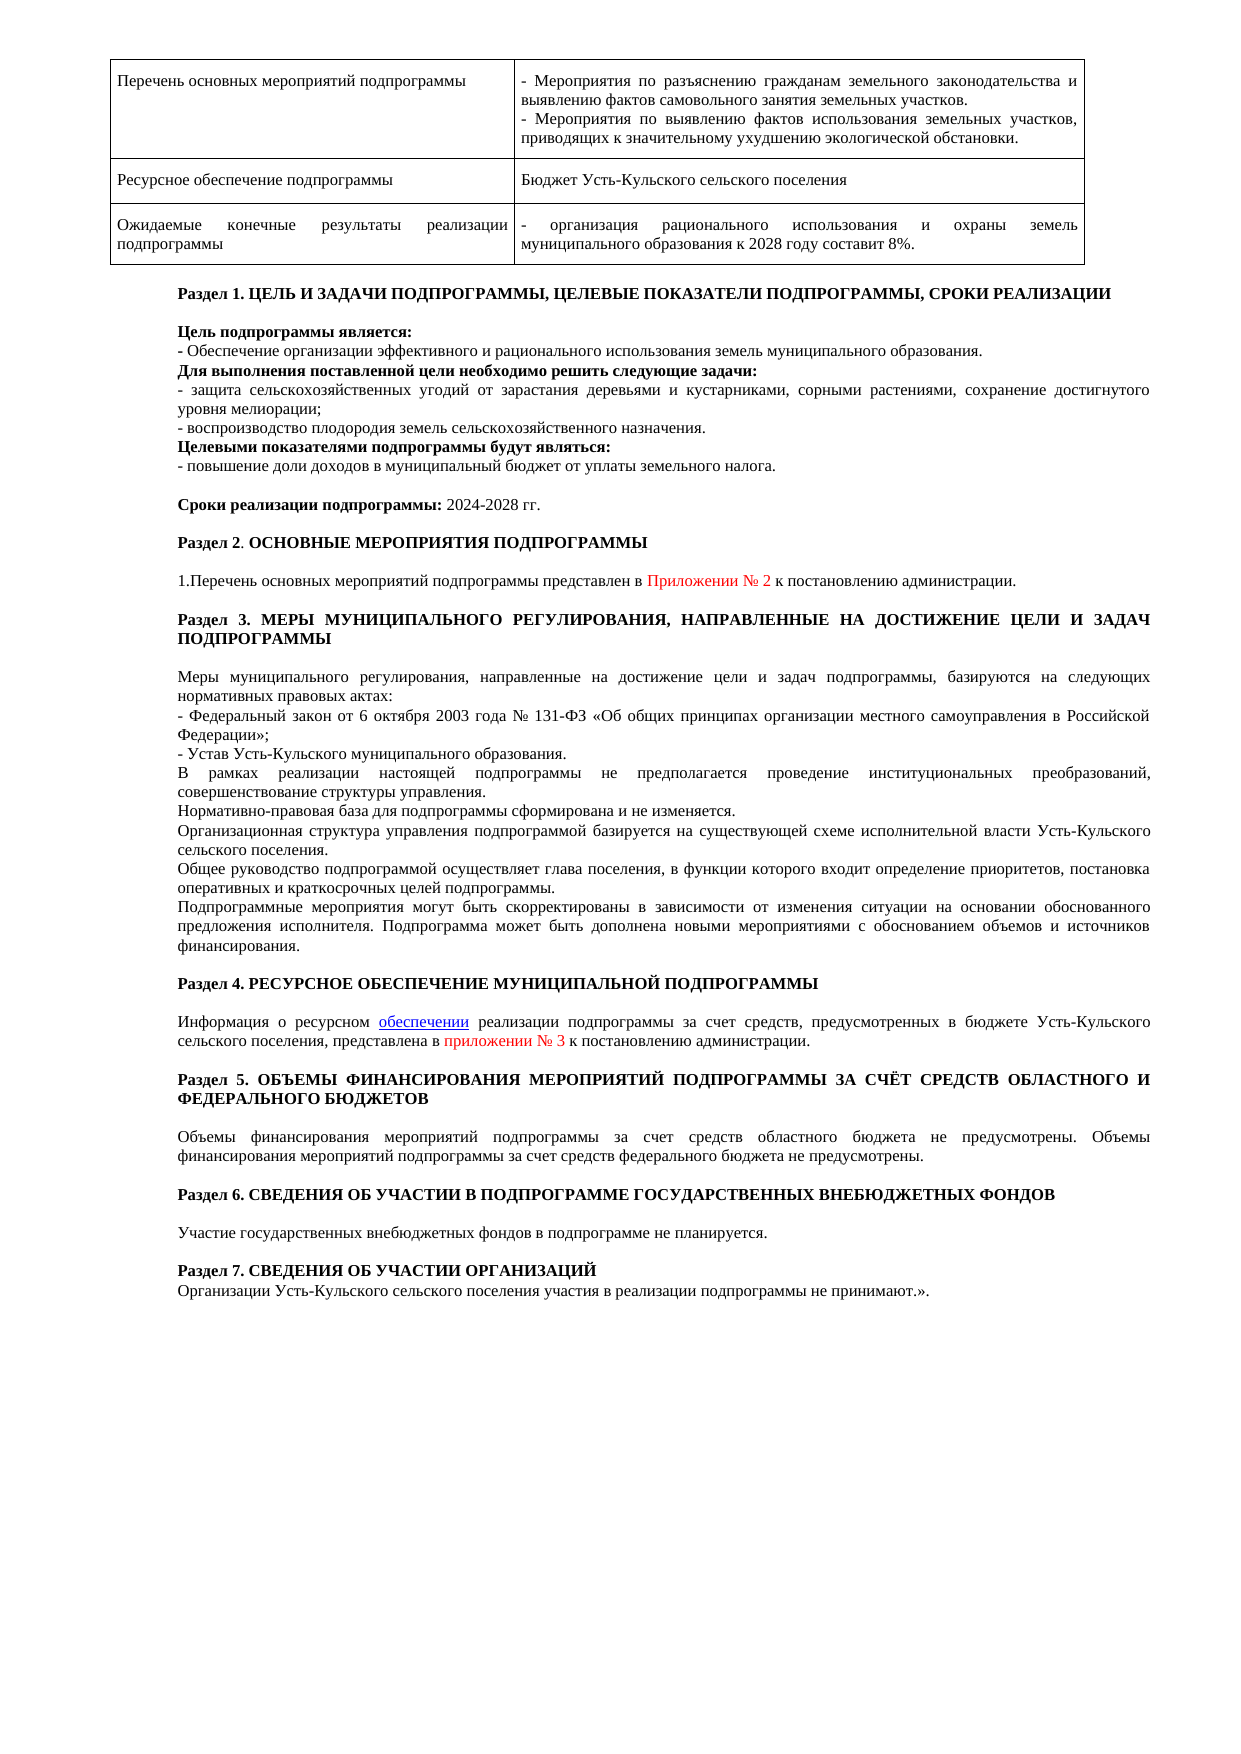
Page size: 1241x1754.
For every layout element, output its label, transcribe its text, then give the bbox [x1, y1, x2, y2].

text Подпрограммные мероприятия могут быть скорректированы в зависимости от изменения ситуации на основании обоснованного предложения исполнителя. Подпрограмма может быть дополнена новыми мероприятиями с обоснованием объемов и источников финансирования. [177, 897, 1152, 954]
text Раздел 2. ОСНОВНЫЕ МЕРОПРИЯТИЯ ПОДПРОГРАММЫ [177, 533, 1152, 552]
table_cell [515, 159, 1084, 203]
text Организации Усть-Кульского сельского поселения участия в реализации подпрограммы не принимают.». [177, 1280, 1152, 1299]
text Раздел 7. СВЕДЕНИЯ ОБ УЧАСТИИ ОРГАНИЗАЦИЙ [177, 1261, 1152, 1280]
text Меры муниципального регулирования, направленные на достижение цели и задач подпрограммы, базируются на следующих нормативных правовых актах: [177, 667, 1152, 705]
text Цель подпрограммы является: [177, 322, 1152, 341]
text - воспроизводство плодородия земель сельскохозяйственного назначения. [177, 418, 1152, 437]
text Общее руководство подпрограммой осуществляет глава поселения, в функции которого входит определение приоритетов, постановка оперативных и краткосрочных целей подпрограммы. [177, 859, 1152, 897]
text Раздел 3. МЕРЫ МУНИЦИПАЛЬНОГО РЕГУЛИРОВАНИЯ, НАПРАВЛЕННЫЕ НА ДОСТИЖЕНИЕ ЦЕЛИ И ЗАДАЧ ПОДПРОГРАММЫ [177, 609, 1152, 648]
text Информация о ресурсном обеспечении реализации подпрограммы за счет средств, предусмотренных в бюджете Усть-Кульского сельского поселения, представлена в приложении № 3 к постановлению администрации. [177, 1012, 1152, 1050]
text - Обеспечение организации эффективного и рационального использования земель муниципального образования. [177, 341, 1152, 360]
text Организационная структура управления подпрограммой базируется на существующей схеме исполнительной власти Усть-Кульского сельского поселения. [177, 820, 1152, 859]
text Участие государственных внебюджетных фондов в подпрограмме не планируется. [177, 1223, 1152, 1242]
text В рамках реализации настоящей подпрограммы не предполагается проведение институциональных преобразований, совершенствование структуры управления. [177, 763, 1152, 801]
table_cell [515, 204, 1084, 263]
text Раздел 6. СВЕДЕНИЯ ОБ УЧАСТИИ В ПОДПРОГРАММЕ ГОСУДАРСТВЕННЫХ ВНЕБЮДЖЕТНЫХ ФОНДОВ [177, 1184, 1152, 1204]
text Сроки реализации подпрограммы: 2024-2028 гг. [177, 494, 1152, 514]
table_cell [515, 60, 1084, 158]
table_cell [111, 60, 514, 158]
text Раздел 4. РЕСУРСНОЕ ОБЕСПЕЧЕНИЕ МУНИЦИПАЛЬНОЙ ПОДПРОГРАММЫ [177, 974, 1152, 993]
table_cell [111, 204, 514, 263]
text Для выполнения поставленной цели необходимо решить следующие задачи: [177, 360, 1152, 379]
text Раздел 5. ОБЪЕМЫ ФИНАНСИРОВАНИЯ МЕРОПРИЯТИЙ ПОДПРОГРАММЫ ЗА СЧЁТ СРЕДСТВ ОБЛАСТНОГО И ФЕДЕРАЛЬНОГО БЮДЖЕТОВ [177, 1069, 1152, 1108]
text Нормативно-правовая база для подпрограммы сформирована и не изменяется. [177, 801, 1152, 820]
text - Устав Усть-Кульского муниципального образования. [177, 744, 1152, 763]
text Целевыми показателями подпрограммы будут являться: [177, 437, 1152, 456]
text Объемы финансирования мероприятий подпрограммы за счет средств областного бюджета не предусмотрены. Объемы финансирования мероприятий подпрограммы за счет средств федерального бюджета не предусмотрены. [177, 1127, 1152, 1165]
text 1.Перечень основных мероприятий подпрограммы представлен в Приложении № 2 к постановлению администрации. [177, 571, 1152, 590]
text - Федеральный закон от 6 октября 2003 года № 131-ФЗ «Об общих принципах организации местного самоуправления в Российской Федерации»; [177, 705, 1152, 744]
text Раздел 1. ЦЕЛЬ И ЗАДАЧИ ПОДПРОГРАММЫ, ЦЕЛЕВЫЕ ПОКАЗАТЕЛИ ПОДПРОГРАММЫ, СРОКИ РЕАЛИЗАЦИИ [177, 284, 1152, 303]
text - повышение доли доходов в муниципальный бюджет от уплаты земельного налога. [177, 456, 1152, 475]
text - защита сельскохозяйственных угодий от зарастания деревьями и кустарниками, сорными растениями, сохранение достигнутого уровня мелиорации; [177, 379, 1152, 418]
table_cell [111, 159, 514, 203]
